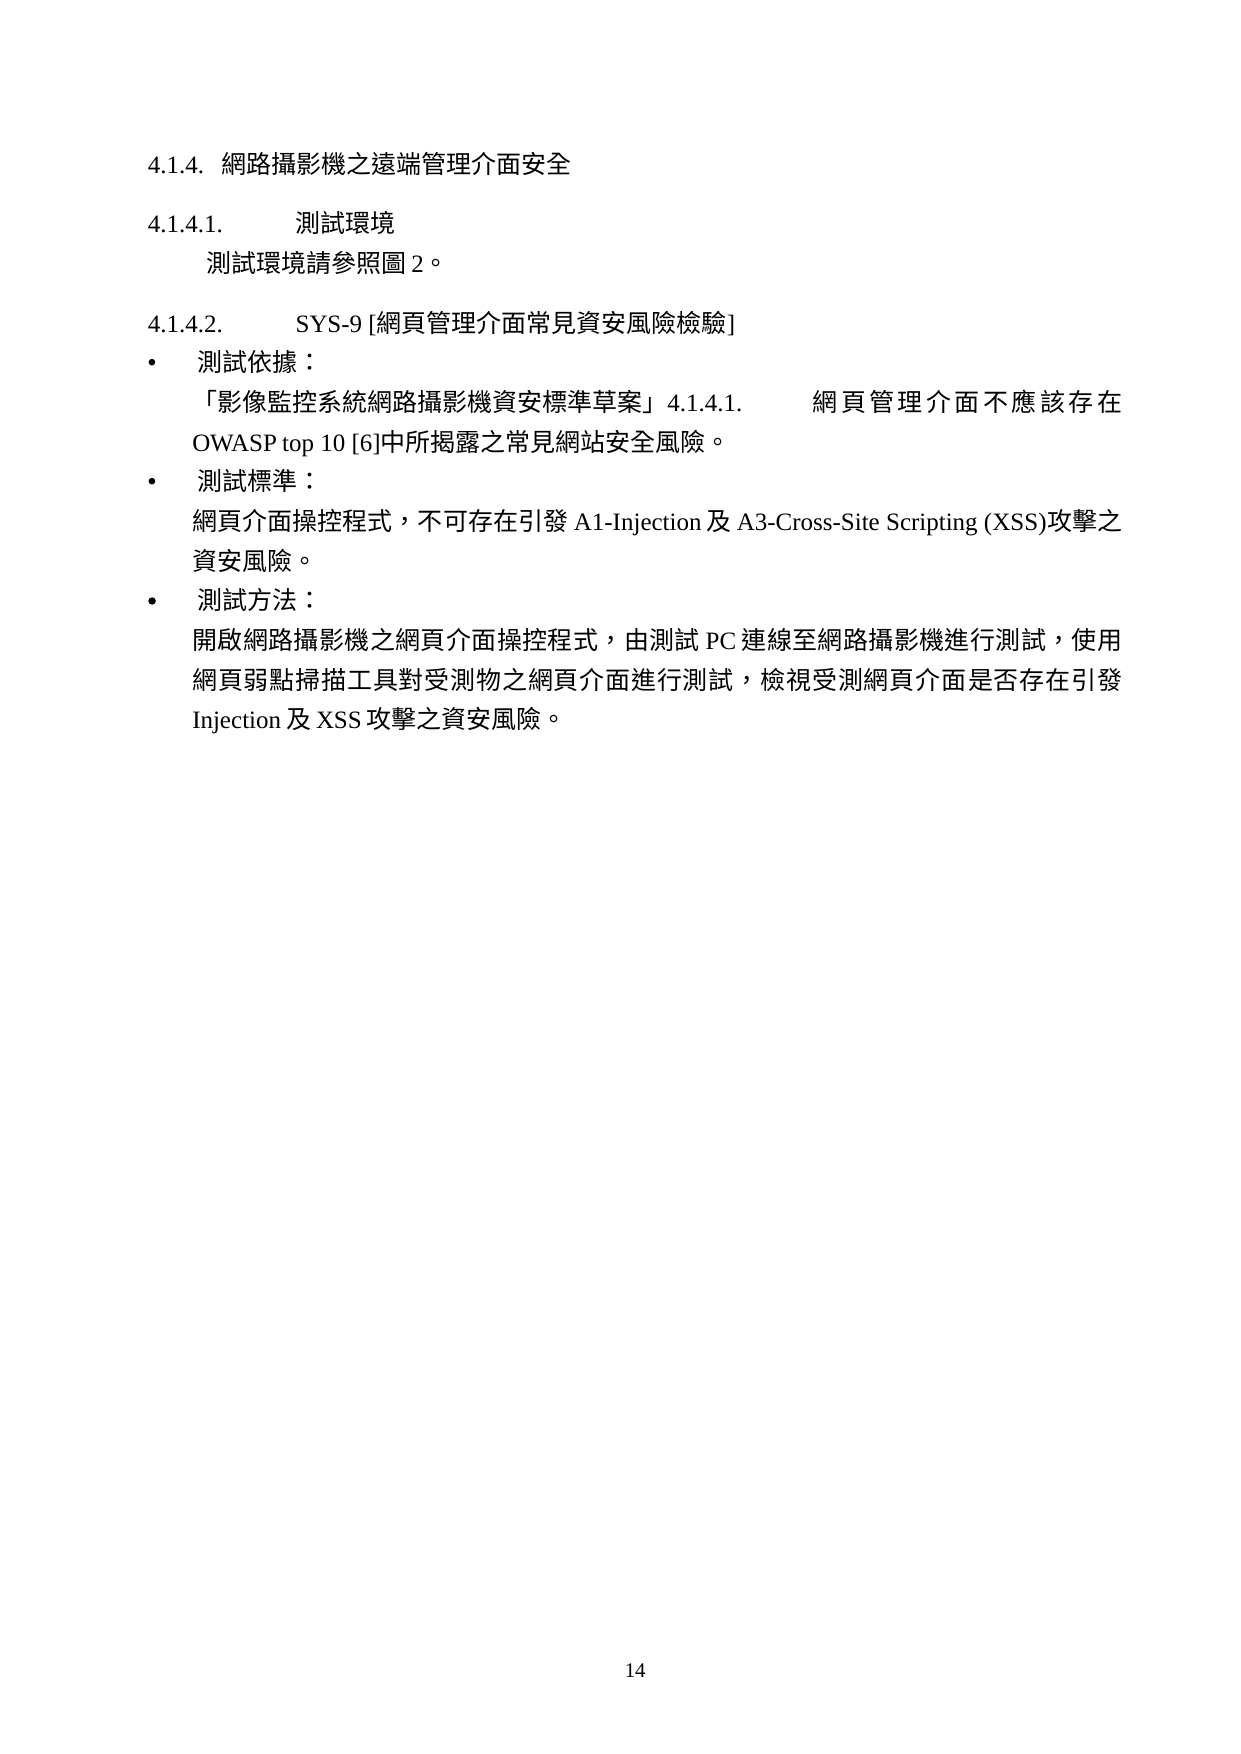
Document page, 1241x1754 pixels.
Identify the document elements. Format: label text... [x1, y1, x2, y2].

list 測試標準： [148, 460, 1122, 500]
text 網頁介面操控程式，不可存在引發A1-Injection及A3-Cross-Site Scripting (XSS)攻擊之資安風險。 [192, 500, 1122, 579]
list 測試依據： [148, 341, 1122, 381]
list SYS-9 [網頁管理介面常見資安風險檢驗] [148, 301, 1122, 341]
text 測試環境請參照圖2。 [206, 242, 1122, 282]
list 「影像監控系統網路攝影機資安標準草案」4.1.4.1. 網頁管理介面不應該存在OWASP top 10 [6]中所揭露之常見網站安全風險。 [192, 381, 1122, 460]
list 網路攝影機之遠端管理介面安全 [148, 143, 1122, 182]
list 測試方法： [148, 579, 1122, 619]
list 測試環境 [148, 202, 1122, 242]
text 開啟網路攝影機之網頁介面操控程式，由測試PC連線至網路攝影機進行測試，使用網頁弱點掃描工具對受測物之網頁介面進行測試，檢視受測網頁介面是否存在引發Injection及XSS攻擊之資安風險。 [192, 619, 1122, 738]
